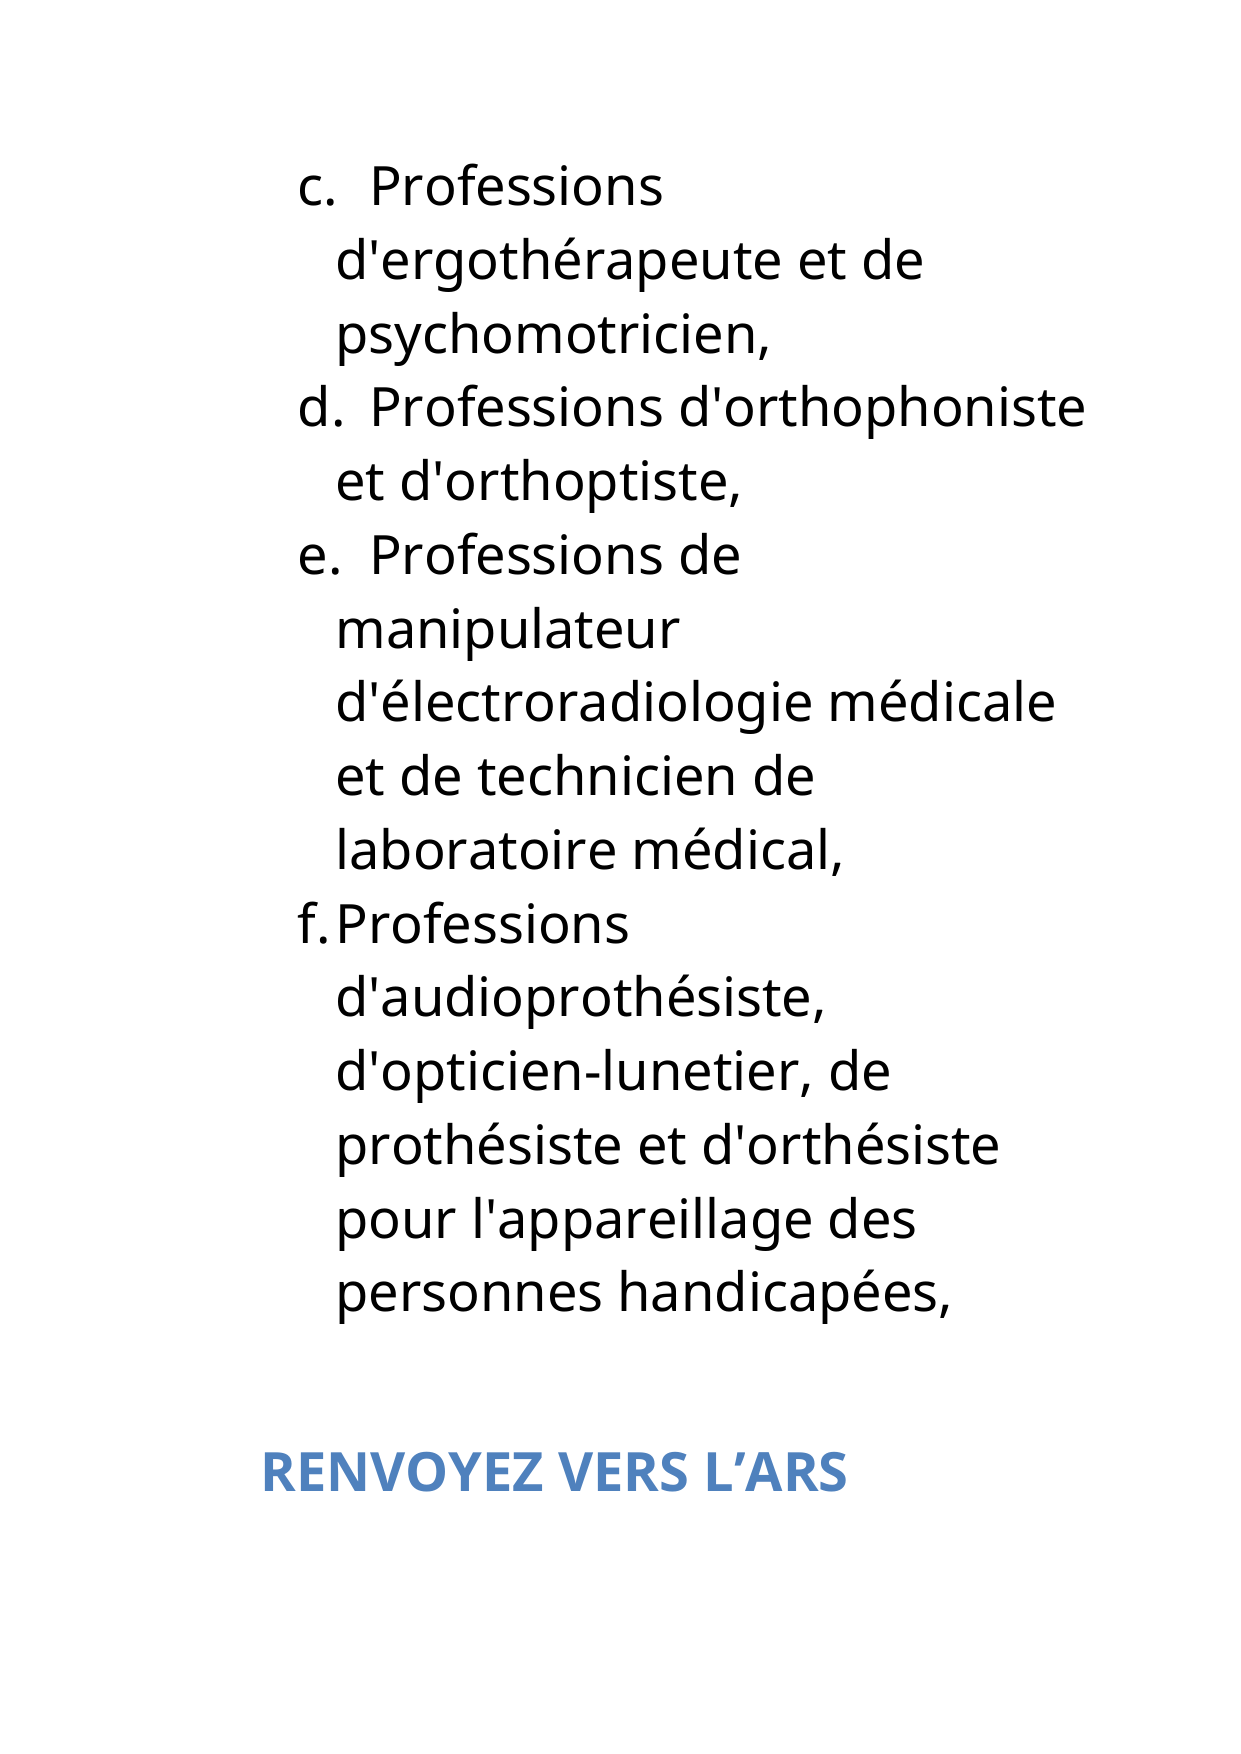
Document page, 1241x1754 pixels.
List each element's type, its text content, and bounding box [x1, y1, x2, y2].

list Professions d'orthophoniste et d'orthoptiste, [298, 369, 1093, 516]
list RENVOYEZ VERS L’ARS [260, 1433, 1093, 1507]
list Professions d'audioprothésiste, d'opticien-lunetier, de prothésiste et d'orthésiste pour l'appareillage des personnes handicapées, [298, 885, 1093, 1328]
list Professions de manipulateur d'électroradiologie médicale et de technicien de laboratoire médical, [298, 516, 1093, 885]
list Professions d'ergothérapeute et de psychomotricien, [298, 148, 1093, 369]
